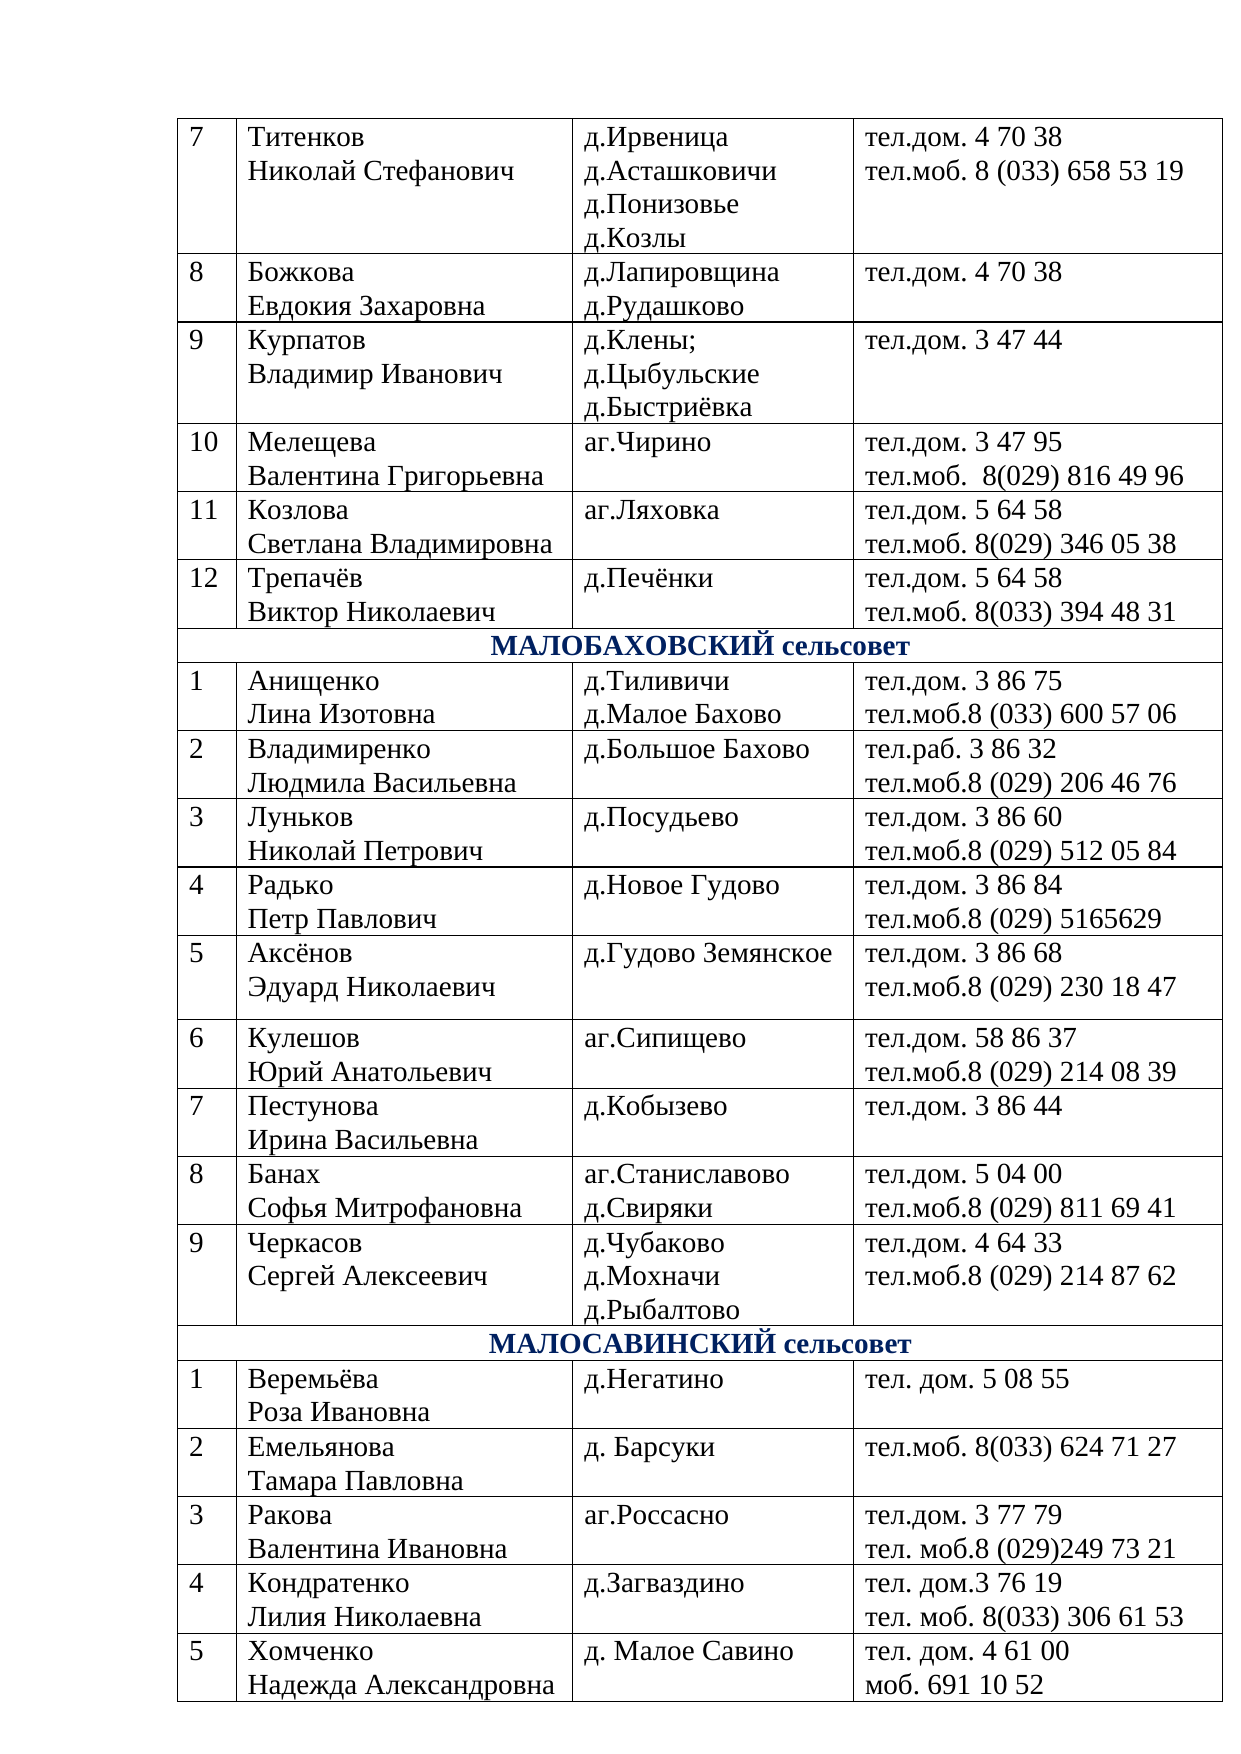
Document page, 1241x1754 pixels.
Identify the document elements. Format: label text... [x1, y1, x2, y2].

table_cell Анищенко Лина Изотовна [237, 663, 572, 730]
table_cell Радько Петр Павлович [237, 868, 572, 934]
table_cell тел.дом. 4 70 38 тел.моб. 8 (033) 658 53 19 [854, 119, 1222, 253]
table_cell Черкасов Сергей Алексеевич [237, 1225, 572, 1325]
table_cell 5 [178, 1634, 236, 1701]
table_cell 2 [178, 1429, 236, 1496]
table_cell 9 [178, 1225, 236, 1325]
table_cell д.Клены; д.Цыбульские д.Быстриёвка [573, 323, 853, 423]
table_cell аг.Сипищево [573, 1020, 853, 1087]
table_cell тел.раб. 3 86 32 тел.моб.8 (029) 206 46 76 [854, 731, 1222, 798]
table_cell тел.дом. 4 70 38 [854, 254, 1222, 321]
table_cell тел.дом. 3 86 68 тел.моб.8 (029) 230 18 47 [854, 936, 1222, 1019]
table_cell д. Барсуки [573, 1429, 853, 1496]
table_cell Кондратенко Лилия Николаевна [237, 1565, 572, 1632]
table_cell Ракова Валентина Ивановна [237, 1497, 572, 1564]
table_cell 7 [178, 1089, 236, 1156]
table_cell 12 [178, 560, 236, 627]
table_cell 8 [178, 254, 236, 321]
table_cell Владимиренко Людмила Васильевна [237, 731, 572, 798]
table_cell тел.дом. 5 04 00 тел.моб.8 (029) 811 69 41 [854, 1157, 1222, 1224]
table_cell тел.дом. 3 86 44 [854, 1089, 1222, 1156]
table_cell д.Печёнки [573, 560, 853, 627]
table_cell тел.дом. 5 64 58 тел.моб. 8(033) 394 48 31 [854, 560, 1222, 627]
table_cell 11 [178, 492, 236, 559]
table_cell Луньков Николай Петрович [237, 799, 572, 866]
table_cell д.Большое Бахово [573, 731, 853, 798]
table_cell д.Посудьево [573, 799, 853, 866]
table_cell тел.дом. 3 47 44 [854, 323, 1222, 423]
table_cell 7 [178, 119, 236, 253]
table_cell Хомченко Надежда Александровна [237, 1634, 572, 1701]
table_cell Емельянова Тамара Павловна [237, 1429, 572, 1496]
table_cell МАЛОСАВИНСКИЙ сельсовет [178, 1326, 1222, 1360]
table_cell аг.Ляховка [573, 492, 853, 559]
table_cell аг.Станиславово д.Свиряки [573, 1157, 853, 1224]
table_cell 5 [178, 936, 236, 1019]
table_cell тел.дом. 3 86 84 тел.моб.8 (029) 5165629 [854, 868, 1222, 934]
table_cell Веремьёва Роза Ивановна [237, 1361, 572, 1428]
table_cell д.Кобызево [573, 1089, 853, 1156]
table_cell тел.дом. 3 86 60 тел.моб.8 (029) 512 05 84 [854, 799, 1222, 866]
table_cell 1 [178, 1361, 236, 1428]
table_cell 8 [178, 1157, 236, 1224]
table_cell 4 [178, 868, 236, 934]
table_cell д.Ирвеница д.Асташковичи д.Понизовье д.Козлы [573, 119, 853, 253]
table_cell 9 [178, 323, 236, 423]
table_cell Мелещева Валентина Григорьевна [237, 424, 572, 491]
table_cell тел.дом. 3 86 75 тел.моб.8 (033) 600 57 06 [854, 663, 1222, 730]
table_cell д. Малое Савино [573, 1634, 853, 1701]
table_cell д.Негатино [573, 1361, 853, 1428]
table_cell д.Лапировщина д.Рудашково [573, 254, 853, 321]
table_cell тел.дом. 5 64 58 тел.моб. 8(029) 346 05 38 [854, 492, 1222, 559]
table_cell тел. дом.3 76 19 тел. моб. 8(033) 306 61 53 [854, 1565, 1222, 1632]
table_cell 3 [178, 1497, 236, 1564]
table_cell Аксёнов Эдуард Николаевич [237, 936, 572, 1019]
table_cell тел.дом. 3 77 79 тел. моб.8 (029)249 73 21 [854, 1497, 1222, 1564]
table_cell д.Новое Гудово [573, 868, 853, 934]
table_cell д.Загваздино [573, 1565, 853, 1632]
table_cell тел. дом. 5 08 55 [854, 1361, 1222, 1428]
table_cell 10 [178, 424, 236, 491]
table_cell 1 [178, 663, 236, 730]
table_cell Титенков Николай Стефанович [237, 119, 572, 253]
table_cell тел.дом. 3 47 95 тел.моб. 8(029) 816 49 96 [854, 424, 1222, 491]
table_cell д.Тиливичи д.Малое Бахово [573, 663, 853, 730]
table_cell Кулешов Юрий Анатольевич [237, 1020, 572, 1087]
table_cell Козлова Светлана Владимировна [237, 492, 572, 559]
table_cell 2 [178, 731, 236, 798]
table_cell тел. дом. 4 61 00 моб. 691 10 52 [854, 1634, 1222, 1701]
table_cell тел.дом. 58 86 37 тел.моб.8 (029) 214 08 39 [854, 1020, 1222, 1087]
table_cell Пестунова Ирина Васильевна [237, 1089, 572, 1156]
table_cell аг.Чирино [573, 424, 853, 491]
table_cell МАЛОБАХОВСКИЙ сельсовет [178, 629, 1222, 662]
table_cell аг.Россасно [573, 1497, 853, 1564]
table_cell 6 [178, 1020, 236, 1087]
table_cell Божкова Евдокия Захаровна [237, 254, 572, 321]
table_cell тел.моб. 8(033) 624 71 27 [854, 1429, 1222, 1496]
table_cell 3 [178, 799, 236, 866]
table_cell д.Гудово Земянское [573, 936, 853, 1019]
table_cell тел.дом. 4 64 33 тел.моб.8 (029) 214 87 62 [854, 1225, 1222, 1325]
table_cell Курпатов Владимир Иванович [237, 323, 572, 423]
table_cell Трепачёв Виктор Николаевич [237, 560, 572, 627]
table_cell 4 [178, 1565, 236, 1632]
table_cell Банах Софья Митрофановна [237, 1157, 572, 1224]
table_cell д.Чубаково д.Мохначи д.Рыбалтово [573, 1225, 853, 1325]
